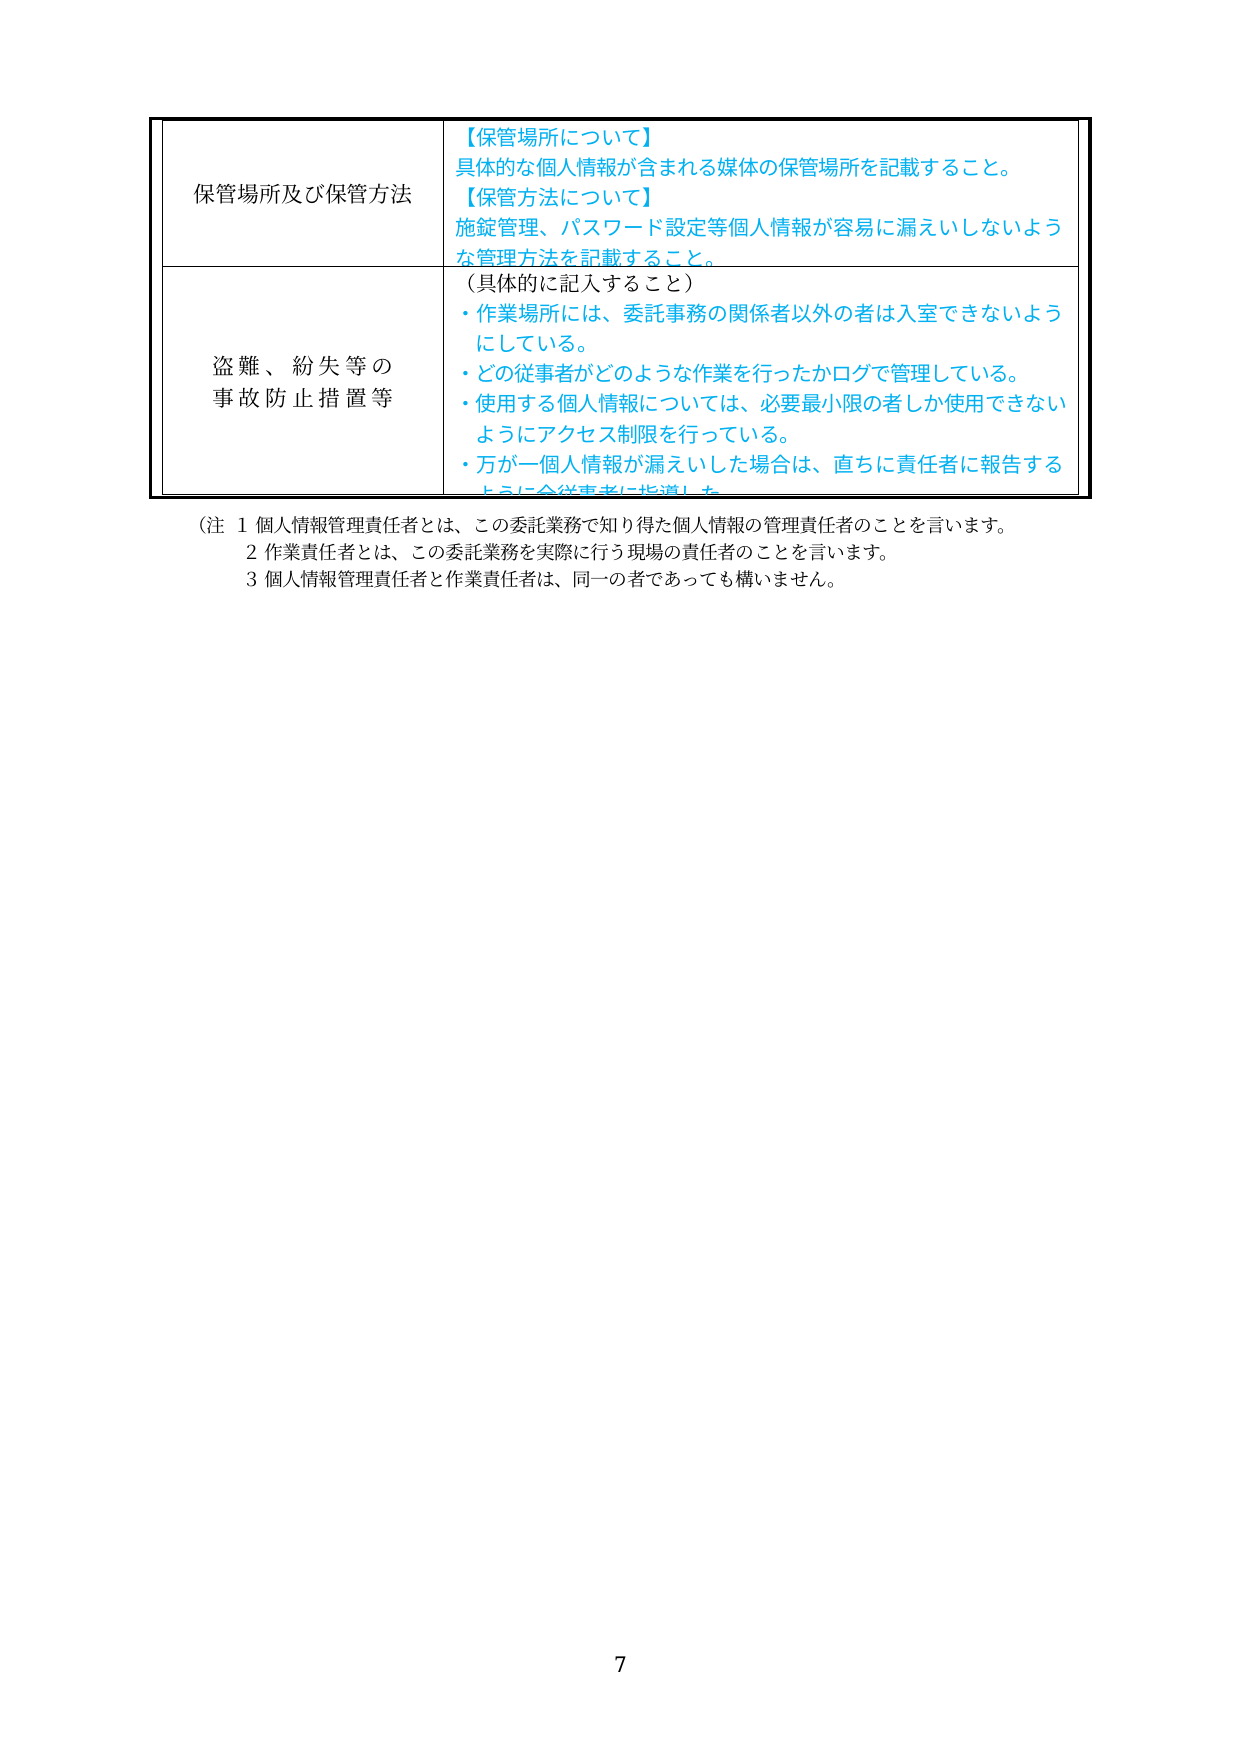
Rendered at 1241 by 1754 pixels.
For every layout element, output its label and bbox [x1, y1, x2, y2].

table_header [152, 120, 1088, 496]
